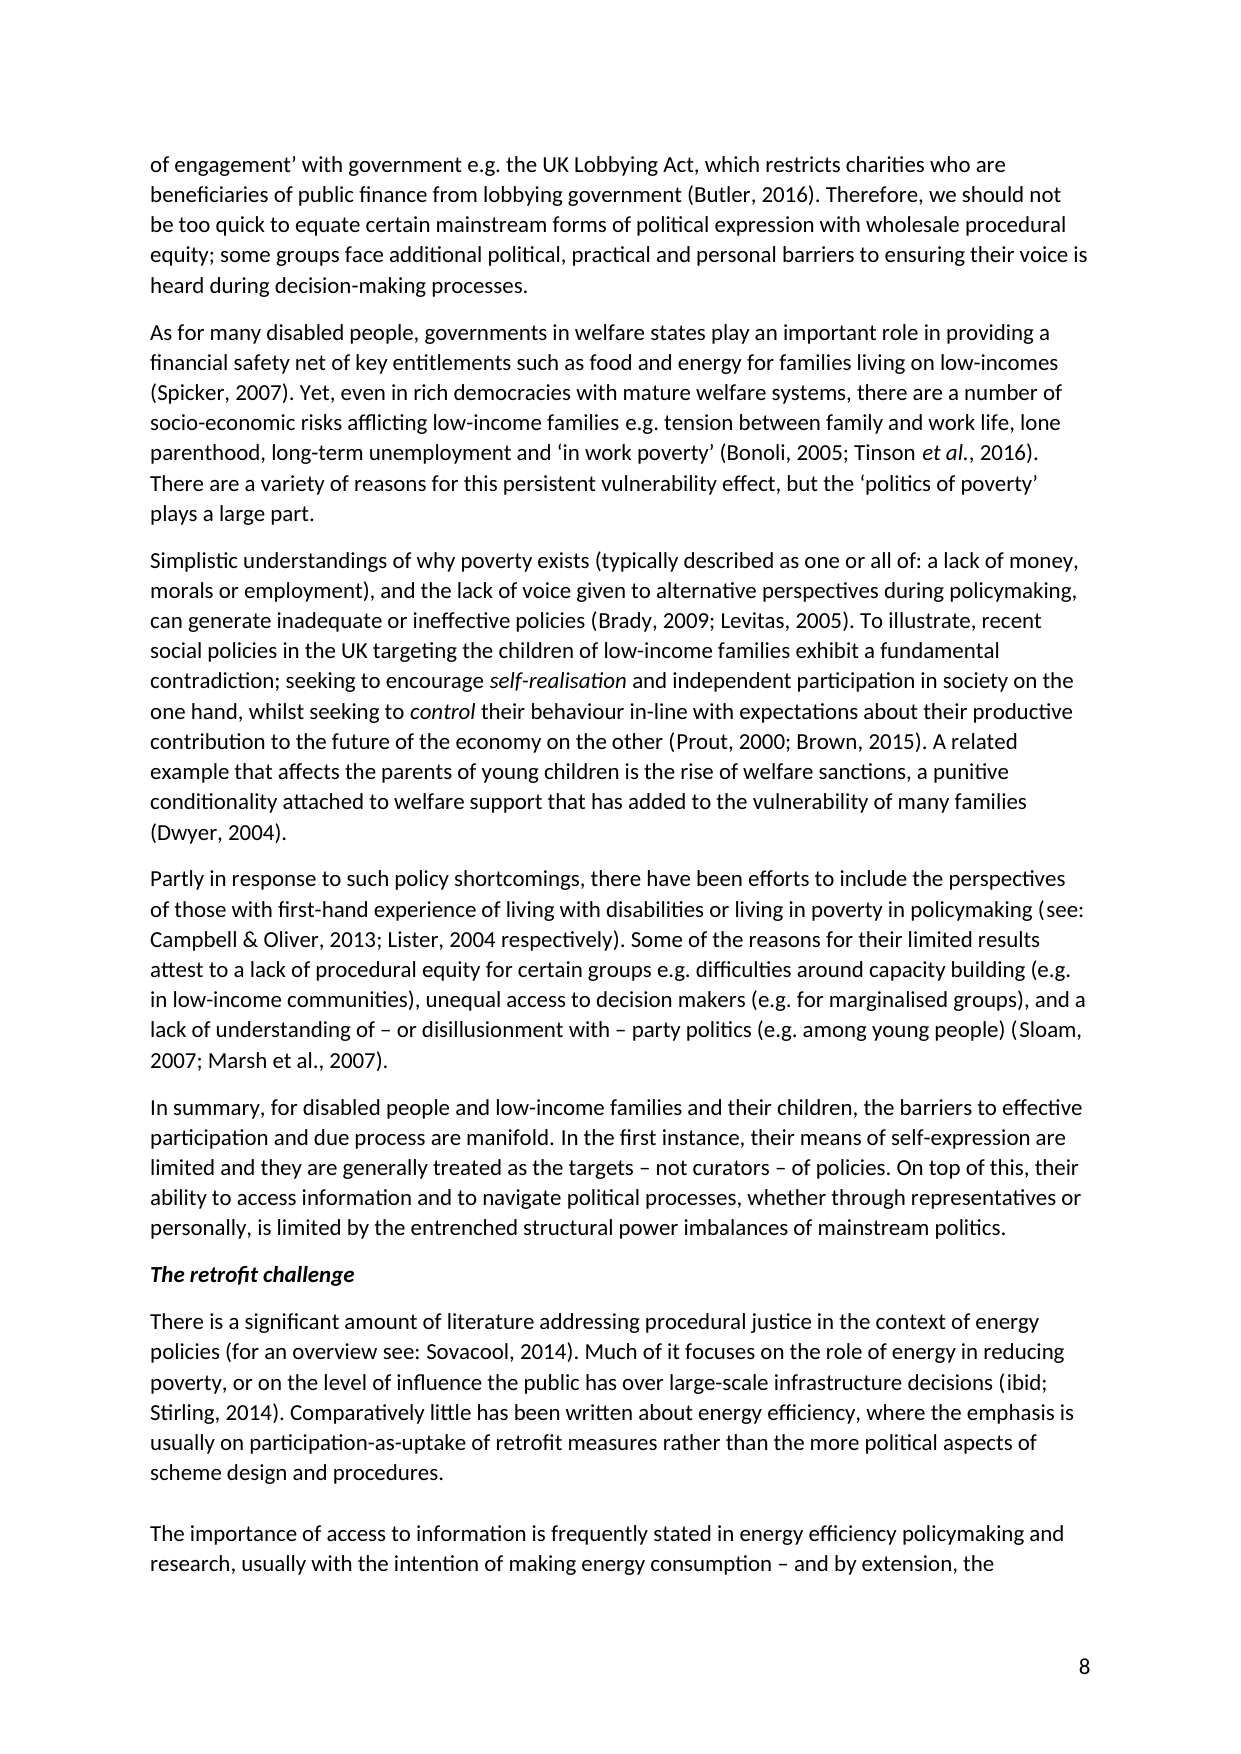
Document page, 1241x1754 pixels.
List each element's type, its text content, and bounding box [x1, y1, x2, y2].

text There is a significant amount of literature addressing procedural justice in the context of energy policies (for an overview see: Sovacool, 2014). Much of it focuses on the role of energy in reducing poverty, or on the level of influence the public has over large-scale infrastructure decisions (ibid; Stirling, 2014). Comparatively little has been written about energy efficiency, where the emphasis is usually on participation-as-uptake of retrofit measures rather than the more political aspects of scheme design and procedures. [150, 1307, 1090, 1486]
text Simplistic understandings of why poverty exists (typically described as one or all of: a lack of money, morals or employment), and the lack of voice given to alternative perspectives during policymaking, can generate inadequate or ineffective policies (Brady, 2009; Levitas, 2005). To illustrate, recent social policies in the UK targeting the children of low-income families exhibit a fundamental contradiction; seeking to encourage self-realisation and independent participation in society on the one hand, whilst seeking to control their behaviour in-line with expectations about their productive contribution to the future of the economy on the other (Prout, 2000; Brown, 2015). A related example that affects the parents of young children is the rise of welfare sanctions, a punitive conditionality attached to welfare support that has added to the vulnerability of many families (Dwyer, 2004). [150, 546, 1090, 846]
text Partly in response to such policy shortcomings, there have been efforts to include the perspectives of those with first-hand experience of living with disabilities or living in poverty in policymaking (see: Campbell & Oliver, 2013; Lister, 2004 respectively). Some of the reasons for their limited results attest to a lack of procedural equity for certain groups e.g. difficulties around capacity building (e.g. in low-income communities), unequal access to decision makers (e.g. for marginalised groups), and a lack of understanding of – or disillusionment with – party politics (e.g. among young people) (Sloam, 2007; Marsh et al., 2007). [150, 864, 1090, 1074]
text As for many disabled people, governments in welfare states play an important role in providing a financial safety net of key entitlements such as food and energy for families living on low-incomes (Spicker, 2007). Yet, even in rich democracies with mature welfare systems, there are a number of socio-economic risks afflicting low-income families e.g. tension between family and work life, lone parenthood, long-term unemployment and ‘in work poverty’ (Bonoli, 2005; Tinson et al., 2016). There are a variety of reasons for this persistent vulnerability effect, but the ‘politics of poverty’ plays a large part. [150, 318, 1090, 527]
text The retrofit challenge [150, 1260, 1090, 1288]
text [150, 150, 1090, 299]
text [150, 1519, 1090, 1577]
text In summary, for disabled people and low-income families and their children, the barriers to effective participation and due process are manifold. In the first instance, their means of self-expression are limited and they are generally treated as the targets – not curators – of policies. On top of this, their ability to access information and to navigate political processes, whether through representatives or personally, is limited by the entrenched structural power imbalances of mainstream politics. [150, 1093, 1090, 1242]
